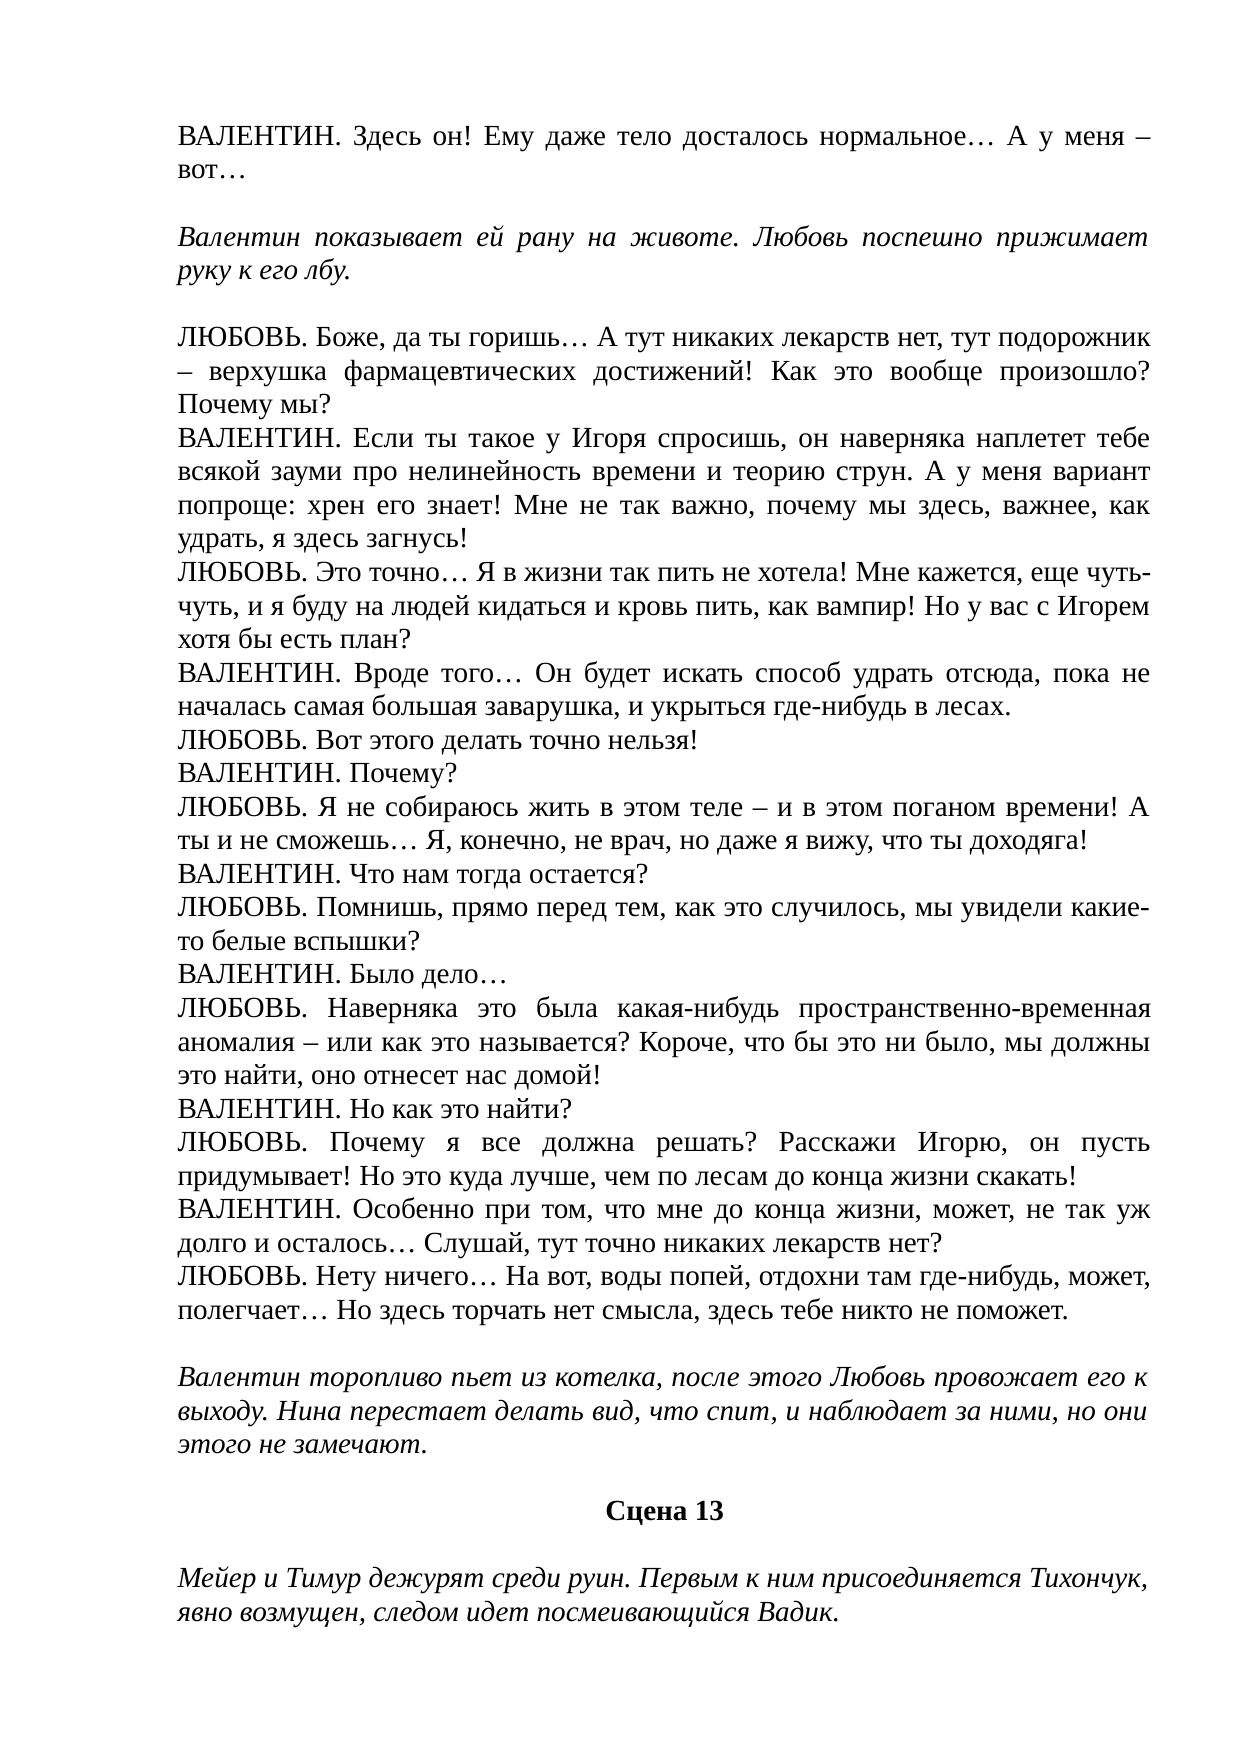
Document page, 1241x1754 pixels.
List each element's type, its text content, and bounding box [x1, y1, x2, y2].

text Мейер и Тимур дежурят среди руин. Первым к ним присоединяется Тихончук, явно возмущен, следом идет посмеивающийся Вадик. [177, 1560, 1152, 1627]
text ЛЮБОВЬ. Помнишь, прямо перед тем, как это случилось, мы увидели какие-то белые вспышки? [177, 889, 1152, 957]
text Валентин показывает ей рану на животе. Любовь поспешно прижимает руку к его лбу. [177, 219, 1152, 286]
text ЛЮБОВЬ. Это точно… Я в жизни так пить не хотела! Мне кажется, еще чуть-чуть, и я буду на людей кидаться и кровь пить, как вампир! Но у вас с Игорем хотя бы есть план? [177, 554, 1152, 655]
text ВАЛЕНТИН. Если ты такое у Игоря спросишь, он наверняка наплетет тебе всякой зауми про нелинейность времени и теорию струн. А у меня вариант попроще: хрен его знает! Мне не так важно, почему мы здесь, важнее, как удрать, я здесь загнусь! [177, 420, 1152, 554]
text ЛЮБОВЬ. Я не собираюсь жить в этом теле – и в этом поганом времени! А ты и не сможешь… Я, конечно, не врач, но даже я вижу, что ты доходяга! [177, 789, 1152, 856]
text Сцена 13 [177, 1493, 1152, 1527]
text Валентин торопливо пьет из котелка, после этого Любовь провожает его к выходу. Нина перестает делать вид, что спит, и наблюдает за ними, но они этого не замечают. [177, 1359, 1152, 1460]
text ЛЮБОВЬ. Вот этого делать точно нельзя! [177, 722, 1152, 755]
text ВАЛЕНТИН. Вроде того… Он будет искать способ удрать отсюда, пока не началась самая большая заварушка, и укрыться где-нибудь в лесах. [177, 655, 1152, 722]
text ЛЮБОВЬ. Нету ничего… На вот, воды попей, отдохни там где-нибудь, может, полегчает… Но здесь торчать нет смысла, здесь тебе никто не поможет. [177, 1258, 1152, 1326]
text ЛЮБОВЬ. Почему я все должна решать? Расскажи Игорю, он пусть придумывает! Но это куда лучше, чем по лесам до конца жизни скакать! [177, 1124, 1152, 1191]
text ВАЛЕНТИН. Здесь он! Ему даже тело досталось нормальное… А у меня – вот… [177, 118, 1152, 185]
text ВАЛЕНТИН. Почему? [177, 755, 1152, 789]
text ВАЛЕНТИН. Что нам тогда остается? [177, 856, 1152, 889]
text ВАЛЕНТИН. Но как это найти? [177, 1091, 1152, 1124]
text ВАЛЕНТИН. Особенно при том, что мне до конца жизни, может, не так уж долго и осталось… Слушай, тут точно никаких лекарств нет? [177, 1191, 1152, 1258]
text ЛЮБОВЬ. Наверняка это была какая-нибудь пространственно-временная аномалия – или как это называется? Короче, что бы это ни было, мы должны это найти, оно отнесет нас домой! [177, 990, 1152, 1091]
text ВАЛЕНТИН. Было дело… [177, 957, 1152, 990]
text ЛЮБОВЬ. Боже, да ты горишь… А тут никаких лекарств нет, тут подорожник – верхушка фармацевтических достижений! Как это вообще произошло? Почему мы? [177, 319, 1152, 420]
